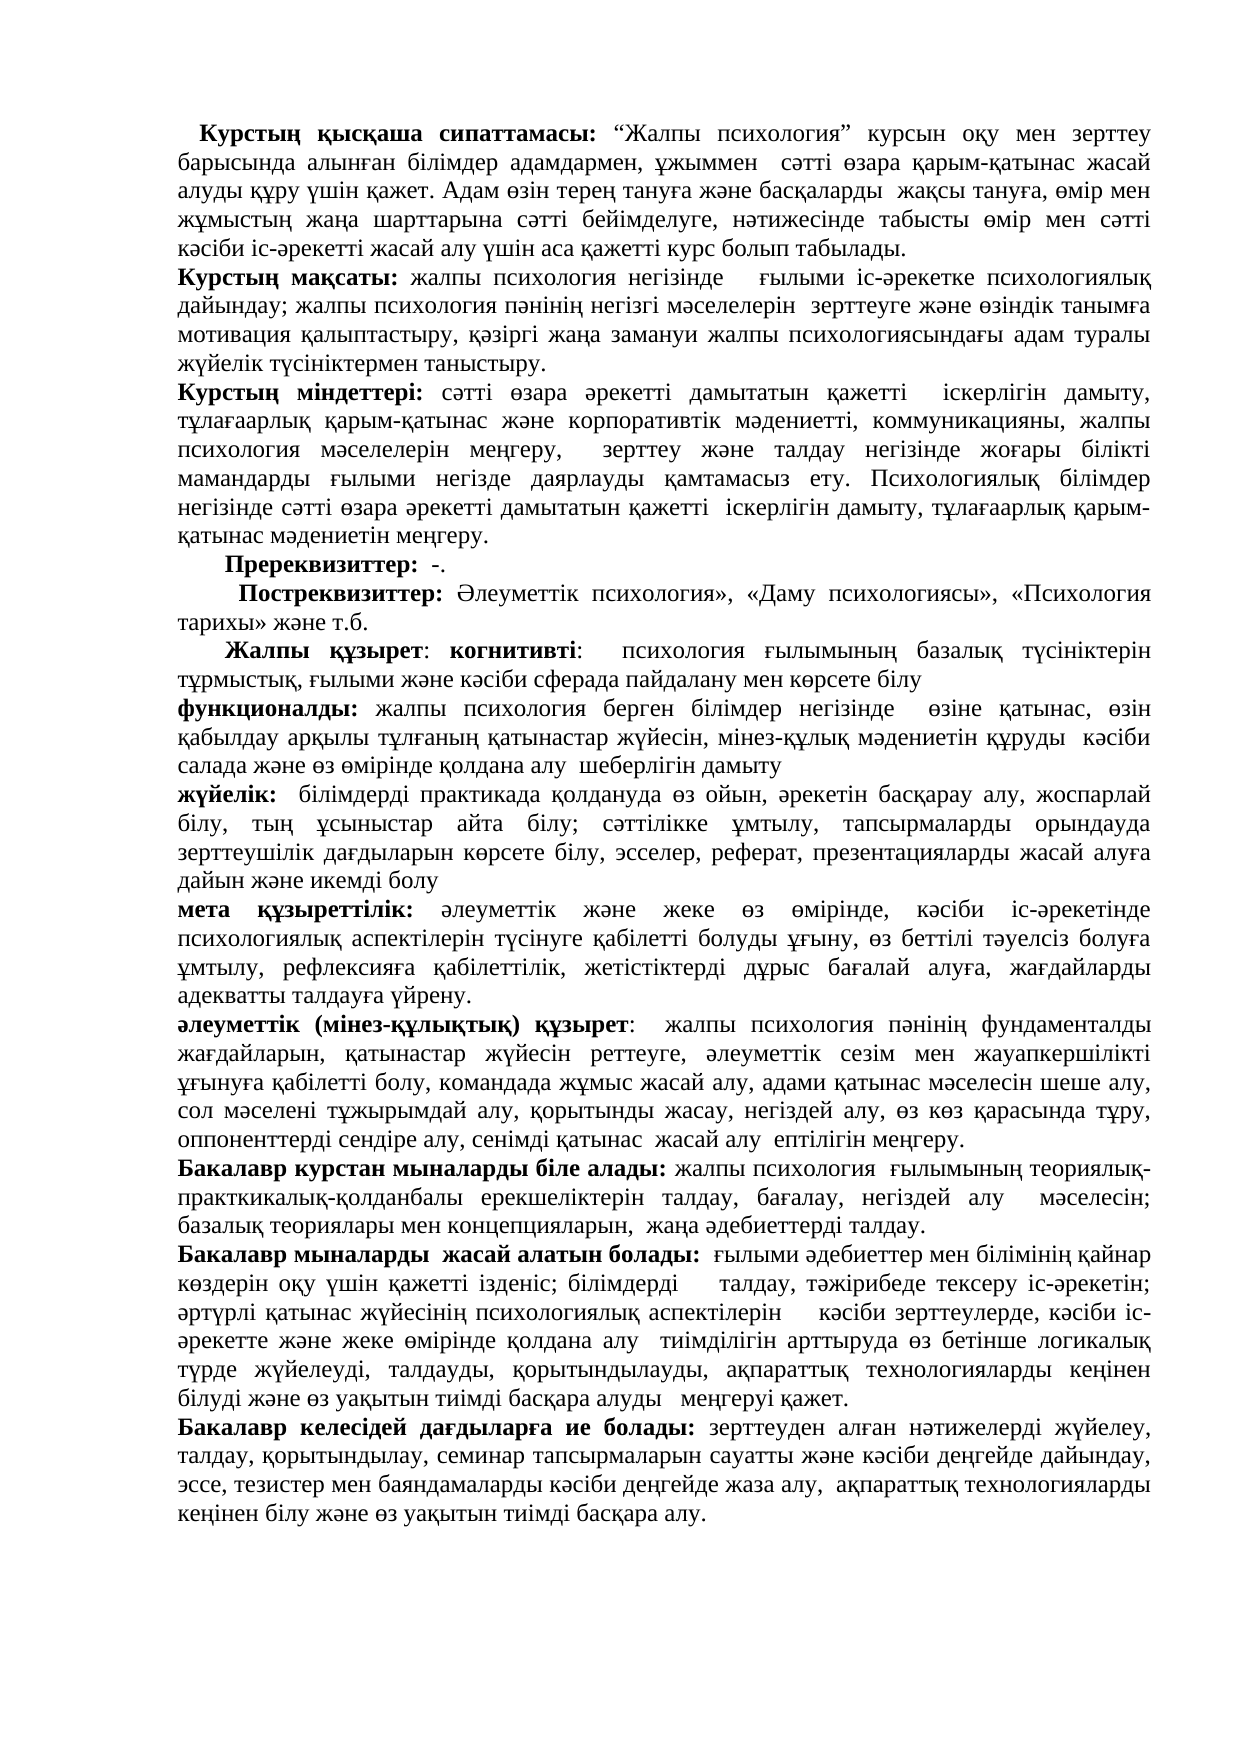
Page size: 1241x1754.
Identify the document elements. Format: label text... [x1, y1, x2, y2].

text Жалпы құзырет: когнитивті: психология ғылымының базалық түсініктерін тұрмыстық, ғылыми және кәсіби сферада пайдалану мен көрсете білу [177, 636, 1152, 693]
text Пререквизиттер: -. [177, 549, 1152, 578]
text әлеуметтік (мінез-құлықтық) құзырет: жалпы психология пәнінің фундаменталды жағдайларын, қатынастар жүйесін реттеуге, әлеуметтік сезім мен жауапкершілікті ұғынуға қабілетті болу, командада жұмыс жасай алу, адами қатынас мәселесін шеше алу, сол мәселені тұжырымдай алу, қорытынды жасау, негіздей алу, өз көз қарасында тұру, оппоненттерді сендіре алу, сенімді қатынас жасай алу ептілігін меңгеру. [177, 1009, 1152, 1153]
text Курстың міндеттері: сәтті өзара әрекетті дамытатын қажетті іскерлігін дамыту, тұлағаарлық қарым-қатынас және корпоративтік мәдениетті, коммуникацияны, жалпы психология мәселелерін меңгеру, зерттеу және талдау негізінде жоғары білікті мамандарды ғылыми негізде даярлауды қамтамасыз ету. Психологиялық білімдер негізінде сәтті өзара әрекетті дамытатын қажетті іскерлігін дамыту, тұлағаарлық қарым-қатынас мәдениетін меңгеру. [177, 377, 1152, 549]
text мета құзыреттілік: әлеуметтік және жеке өз өмірінде, кәсіби іс-әрекетінде психологиялық аспектілерін түсінуге қабілетті болуды ұғыну, өз беттілі тәуелсіз болуға ұмтылу, рефлексияға қабілеттілік, жетістіктерді дұрыс бағалай алуға, жағдайларды адекватты талдауға үйрену. [177, 894, 1152, 1009]
text Постреквизиттер: Әлеуметтік психология», «Даму психологиясы», «Психология тарихы» және т.б. [177, 578, 1152, 636]
text Курстың қысқаша сипаттамасы: “Жалпы психология” курсын оқу мен зерттеу барысында алынған білімдер адамдармен, ұжыммен сәтті өзара қарым-қатынас жасай алуды құру үшін қажет. Адам өзін терең тануға және басқаларды жақсы тануға, өмір мен жұмыстың жаңа шарттарына сәтті бейімделуге, нәтижесінде табысты өмір мен сәтті кәсіби іс-әрекетті жасай алу үшін аса қажетті курс болып табылады. [177, 118, 1152, 262]
text Бакалавр келесідей дағдыларға ие болады: зерттеуден алған нәтижелерді жүйелеу, талдау, қорытындылау, семинар тапсырмаларын сауатты және кәсіби деңгейде дайындау, эссе, тезистер мен баяндамаларды кәсіби деңгейде жаза алу, ақпараттық технологияларды кеңінен білу және өз уақытын тиімді басқара алу. [177, 1412, 1152, 1527]
text Бакалавр курстан мыналарды біле алады: жалпы психология ғылымының теориялық-практкикалық-қолданбалы ерекшеліктерін талдау, бағалау, негіздей алу мәселесін; базалық теориялары мен концепцияларын, жаңа әдебиеттерді талдау. [177, 1153, 1152, 1239]
text Курстың мақсаты: жалпы психология негізінде ғылыми іс-әрекетке психологиялық дайындау; жалпы психология пәнінің негізгі мәселелерін зерттеуге және өзіндік танымға мотивация қалыптастыру, қәзіргі жаңа замануи жалпы психологиясындағы адам туралы жүйелік түсініктермен таныстыру. [177, 262, 1152, 377]
text Бакалавр мыналарды жасай алатын болады: ғылыми әдебиеттер мен білімінің қайнар көздерін оқу үшін қажетті ізденіс; білімдерді талдау, тәжірибеде тексеру іс-әрекетін; әртүрлі қатынас жүйесінің психологиялық аспектілерін кәсіби зерттеулерде, кәсіби іс-әрекетте және жеке өмірінде қолдана алу тиімділігін арттыруда өз бетінше логикалық түрде жүйелеуді, талдауды, қорытындылауды, ақпараттық технологияларды кеңінен білуді және өз уақытын тиімді басқара алуды меңгеруі қажет. [177, 1239, 1152, 1412]
text функционалды: жалпы психология берген білімдер негізінде өзіне қатынас, өзін қабылдау арқылы тұлғаның қатынастар жүйесін, мінез-құлық мәдениетін құруды кәсіби салада және өз өмірінде қолдана алу шеберлігін дамыту [177, 693, 1152, 779]
text жүйелік: білімдерді практикада қолдануда өз ойын, әрекетін басқарау алу, жоспарлай білу, тың ұсыныстар айта білу; сәттілікке ұмтылу, тапсырмаларды орындауда зерттеушілік дағдыларын көрсете білу, эсселер, реферат, презентацияларды жасай алуға дайын және икемді болу [177, 779, 1152, 894]
